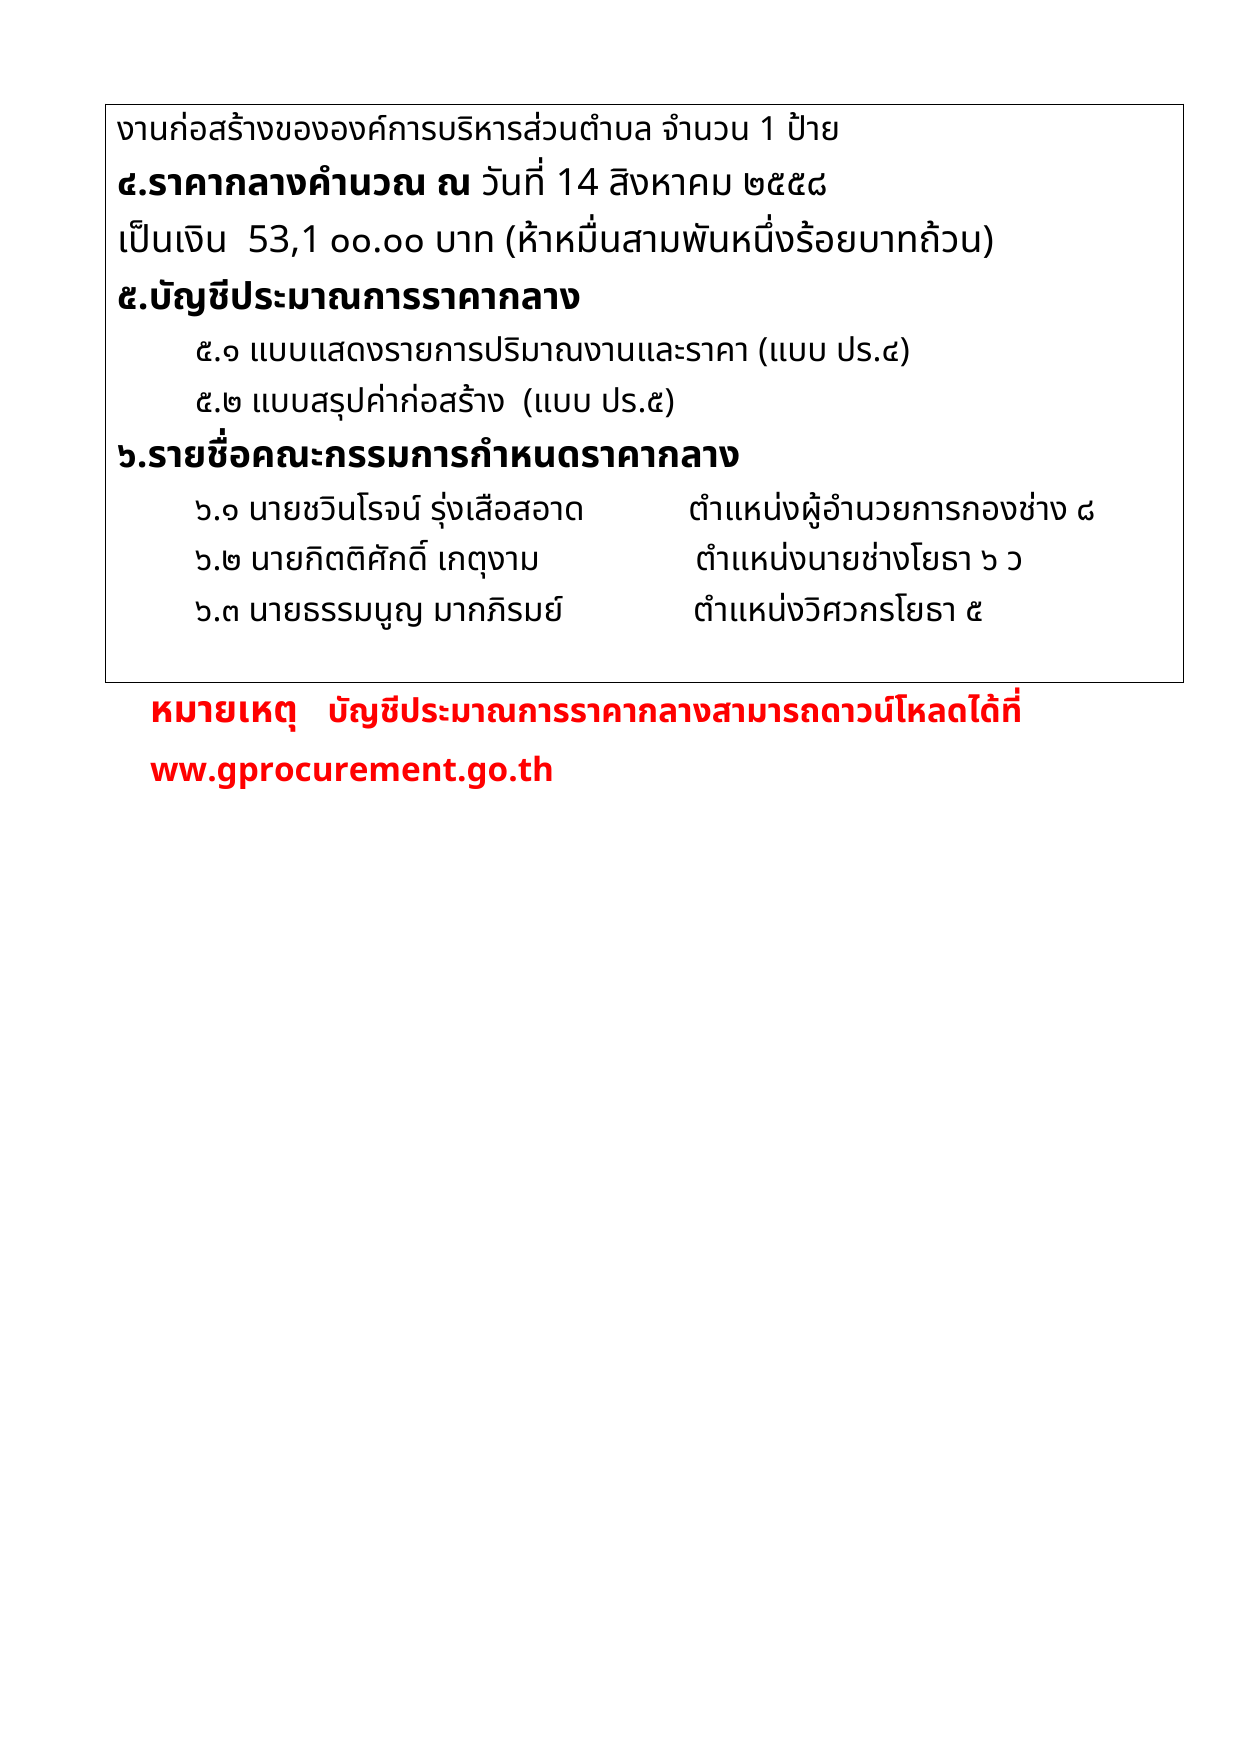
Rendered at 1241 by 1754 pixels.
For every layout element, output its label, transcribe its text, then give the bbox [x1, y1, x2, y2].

text หมายเหตุ บัญชีประมาณการราคากลางสามารถดาวน์โหลดได้ที่ ww.gprocurement.go.th [150, 683, 1090, 791]
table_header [106, 105, 1183, 682]
